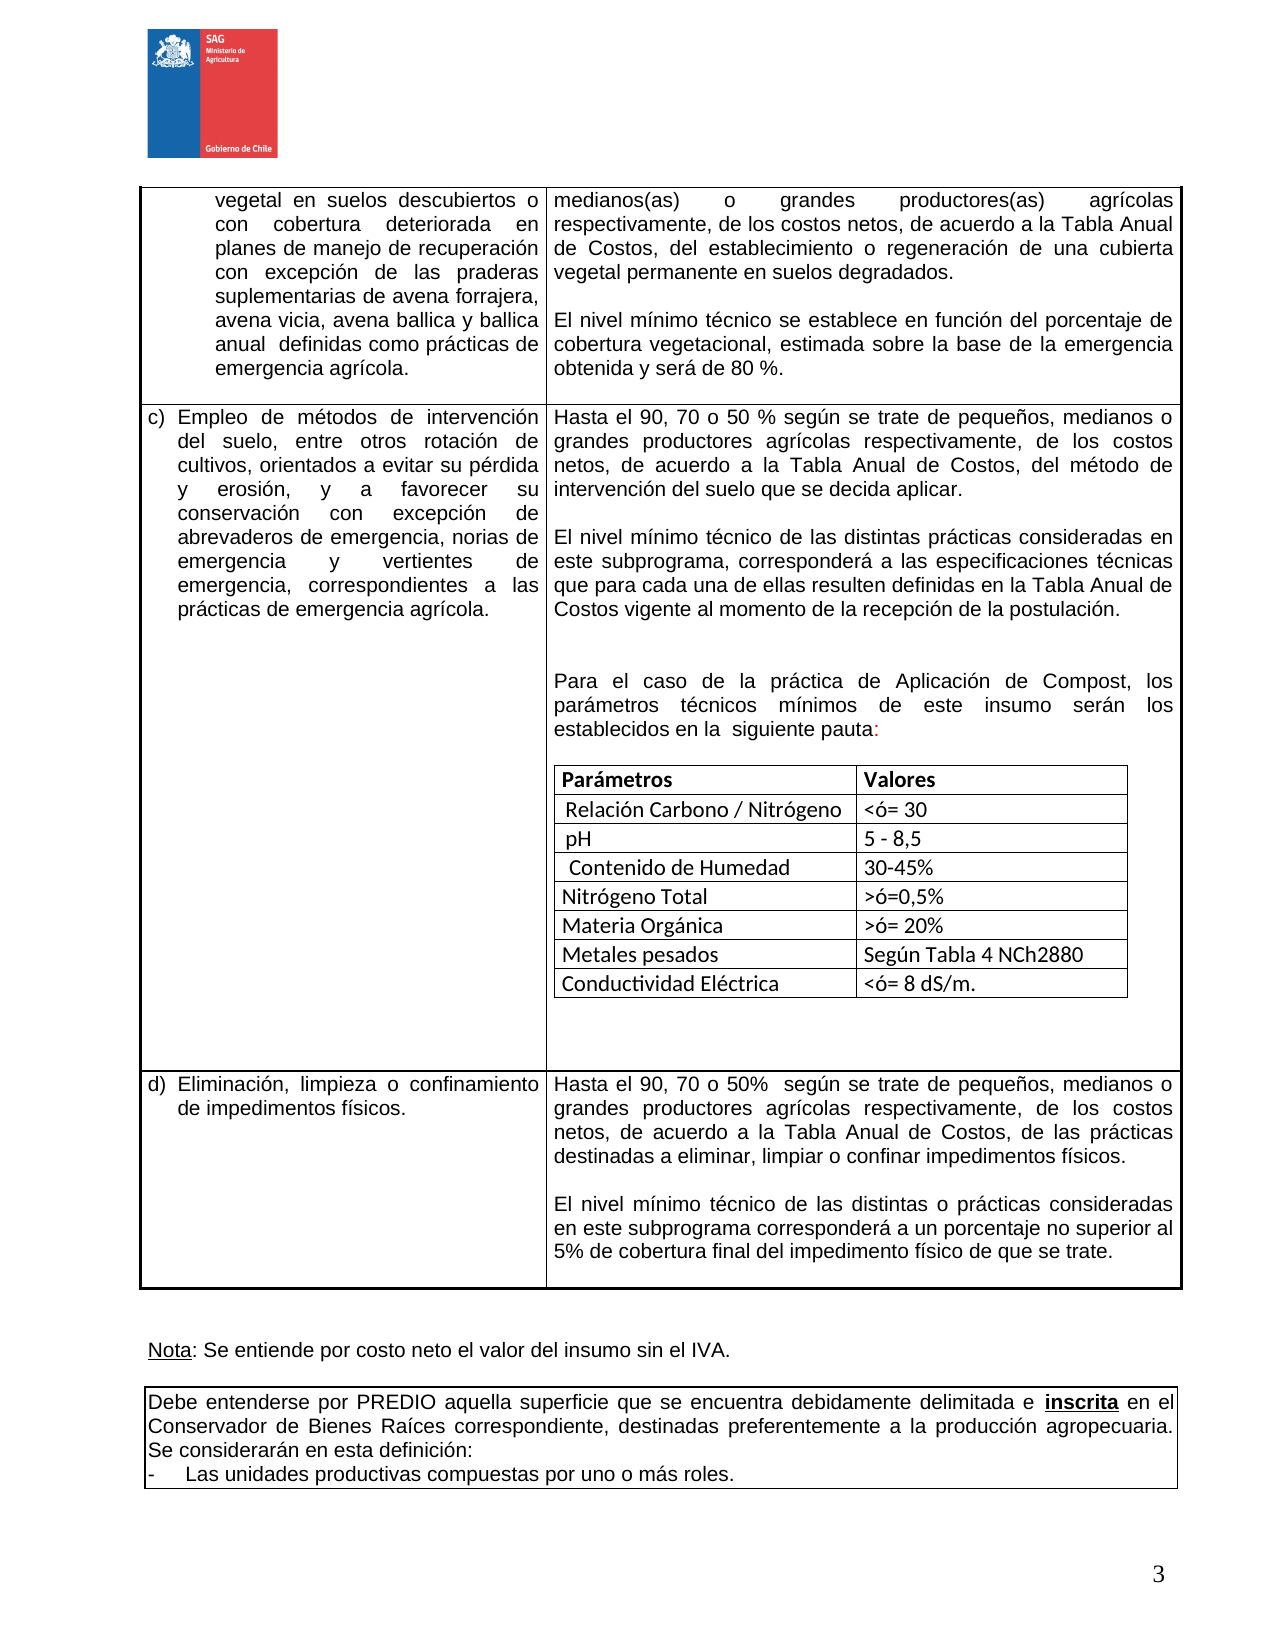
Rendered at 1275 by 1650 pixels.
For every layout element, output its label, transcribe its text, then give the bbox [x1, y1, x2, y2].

table_cell Eliminación, limpieza o confinamiento de impedimentos físicos. [142, 1072, 546, 1287]
table_cell Hasta el 90, 70 o 50 % según se trate de pequeños, medianos o grandes productores agrícolas respectivamente, de los costos netos, de acuerdo a la Tabla Anual de Costos, del método de intervención del suelo que se decida aplicar. El nivel mínimo técnico de las distintas prácticas consideradas en este subprograma, corresponderá a las especificaciones técnicas que para cada una de ellas resulten definidas en la Tabla Anual de Costos vigente al momento de la recepción de la postulación. Para el caso de la práctica de Aplicación de Compost, los parámetros técnicos mínimos de este insumo serán los establecidos en la siguiente pauta: [547, 405, 1180, 1070]
list Las unidades productivas compuestas por uno o más roles. [146, 1458, 1177, 1488]
table_cell Hasta el 90, 70 o 50% según se trate de pequeños, medianos o grandes productores agrícolas respectivamente, de los costos netos, de acuerdo a la Tabla Anual de Costos, de las prácticas destinadas a eliminar, limpiar o confinar impedimentos físicos. El nivel mínimo técnico de las distintas o prácticas consideradas en este subprograma corresponderá a un porcentaje no superior al 5% de cobertura final del impedimento físico de que se trate. [547, 1072, 1180, 1287]
table_cell Empleo de métodos de intervención del suelo, entre otros rotación de cultivos, orientados a evitar su pérdida y erosión, y a favorecer su conservación con excepción de abrevaderos de emergencia, norias de emergencia y vertientes de emergencia, correspondientes a las prácticas de emergencia agrícola. [142, 405, 546, 1070]
picture [147, 29, 278, 158]
text Nota: Se entiende por costo neto el valor del insumo sin el IVA. [148, 1338, 1174, 1362]
text Debe entenderse por PREDIO aquella superficie que se encuentra debidamente delimitada e inscrita en el Conservador de Bienes Raíces correspondiente, destinadas preferentemente a la producción agropecuaria. Se considerarán en esta definición: [146, 1388, 1177, 1458]
